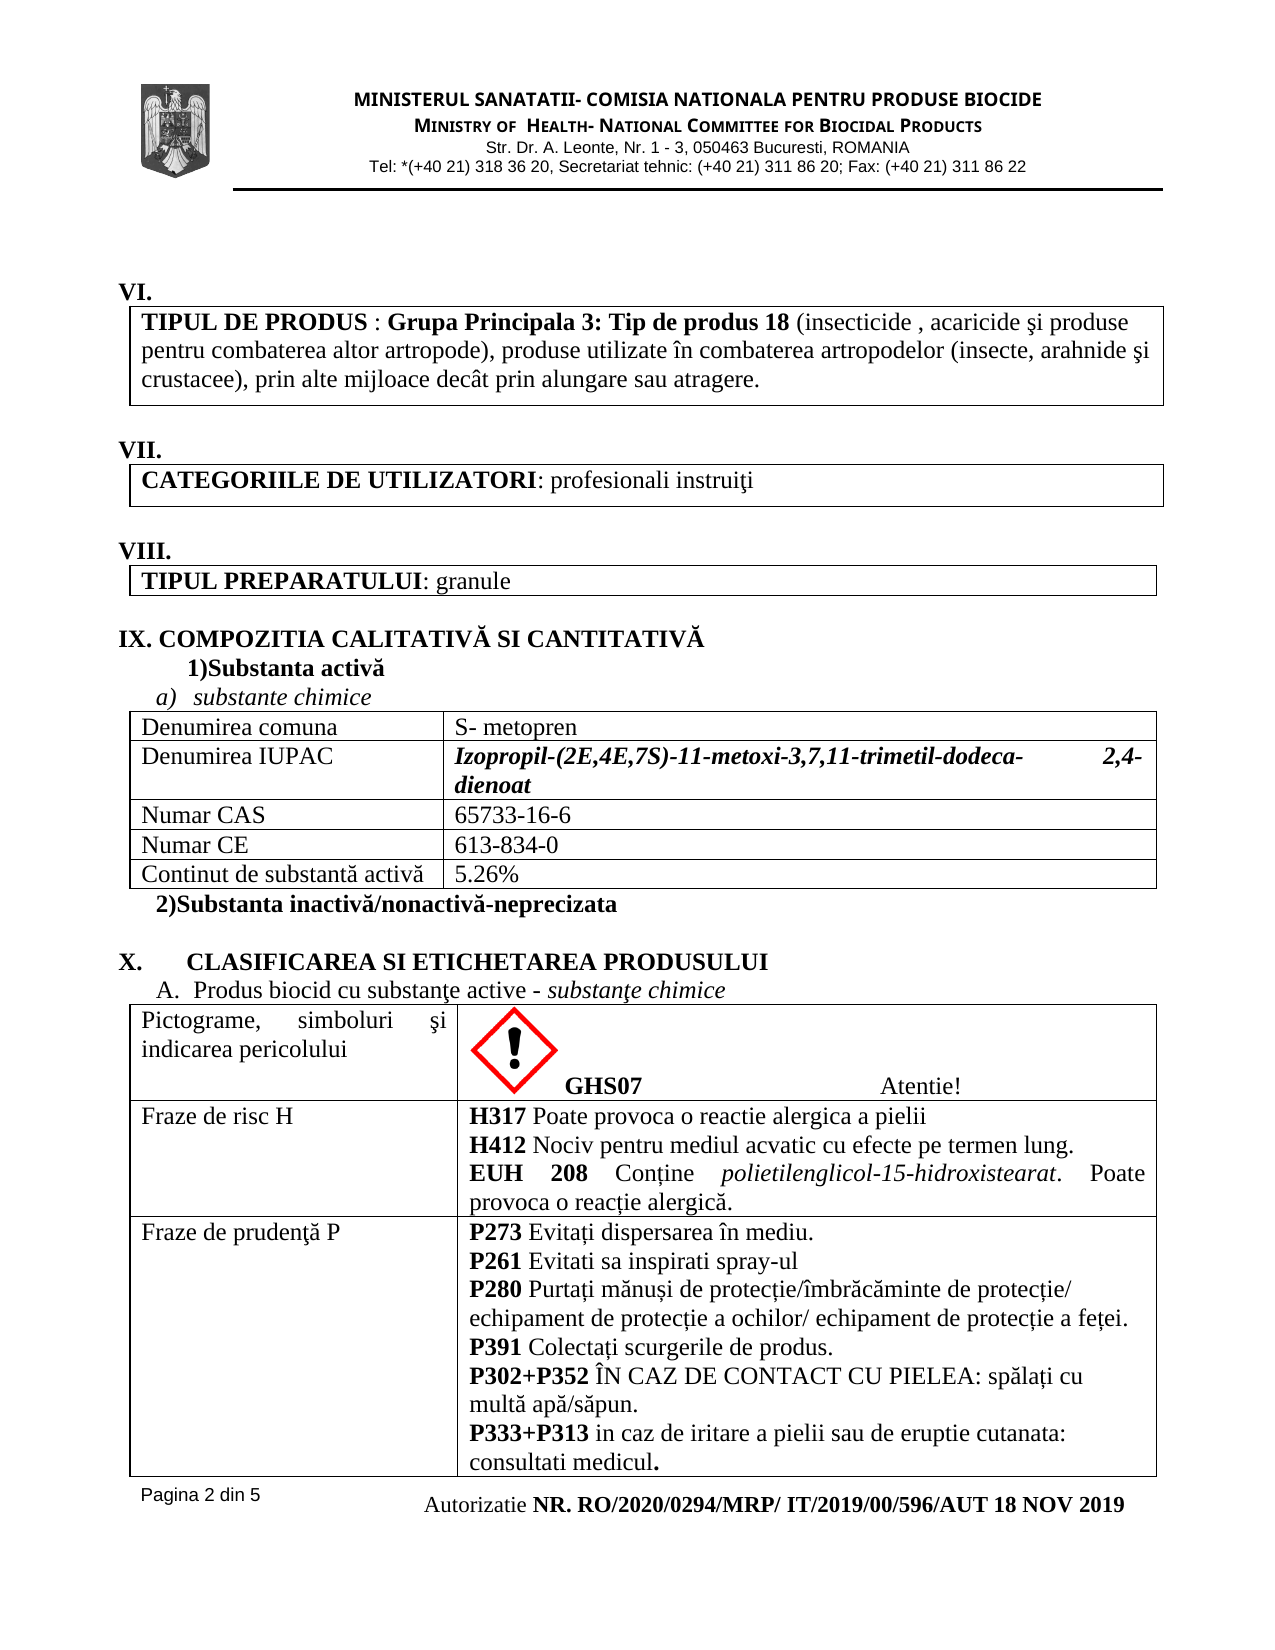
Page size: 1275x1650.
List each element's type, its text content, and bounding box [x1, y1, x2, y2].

text 2)Substanta inactivă/nonactivă-neprecizata [156, 889, 1157, 918]
table_cell Numar CAS [131, 800, 443, 829]
text IX. COMPOZITIA CALITATIVĂ SI CANTITATIVĂ [118, 624, 1157, 653]
table_header GHS07 Atentie! [458, 1005, 1156, 1100]
table_cell Numar CE [131, 830, 443, 858]
table_cell H317 Poate provoca o reactie alergica a pielii H412 Nociv pentru mediul acvatic cu efecte pe termen lung. EUH 208 Conține polietilenglicol-15-hidroxistearat. Poate provoca o reacție alergică. [458, 1101, 1156, 1216]
table_header TIPUL PREPARATULUI: granule [131, 566, 1156, 594]
picture [469, 1005, 559, 1095]
table_header CATEGORIILE DE UTILIZATORI: profesionali instruiţi [131, 465, 1163, 506]
text X. CLASIFICAREA SI ETICHETAREA PRODUSULUI [118, 947, 1157, 976]
table_header TIPUL DE PRODUS : Grupa Principala 3: Tip de produs 18 (insecticide , acaricide şi produse pentru combaterea altor artropode), produse utilizate în combaterea artropodelor (insecte, arahnide şi crustacee), prin alte mijloace decât prin alungare sau atragere. [131, 307, 1163, 405]
table_cell 5.26% [444, 860, 1156, 888]
list substante chimice [156, 682, 1157, 711]
table_cell Denumirea IUPAC [131, 741, 443, 799]
table_cell Fraze de risc H [131, 1101, 457, 1216]
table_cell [458, 1217, 1156, 1476]
table_cell Izopropil-(2E,4E,7S)-11-metoxi-3,7,11-trimetil-dodeca- 2,4-dienoat [444, 741, 1156, 799]
text VII. [118, 435, 1157, 464]
table_cell 613-834-0 [444, 830, 1156, 858]
table_header S- metopren [444, 712, 1156, 740]
text 1)Substanta activă [118, 653, 1157, 682]
table_cell 65733-16-6 [444, 800, 1156, 829]
table_header Pictograme, simboluri şi indicarea pericolului [131, 1005, 457, 1100]
table_header Denumirea comuna [131, 712, 443, 740]
text VI. [118, 277, 1157, 306]
text VIII. [118, 536, 1157, 565]
table_cell Continut de substantă activă [131, 860, 443, 888]
list Produs biocid cu substanţe active - substanţe chimice [156, 976, 1157, 1004]
table_cell Fraze de prudenţă P [131, 1217, 457, 1476]
